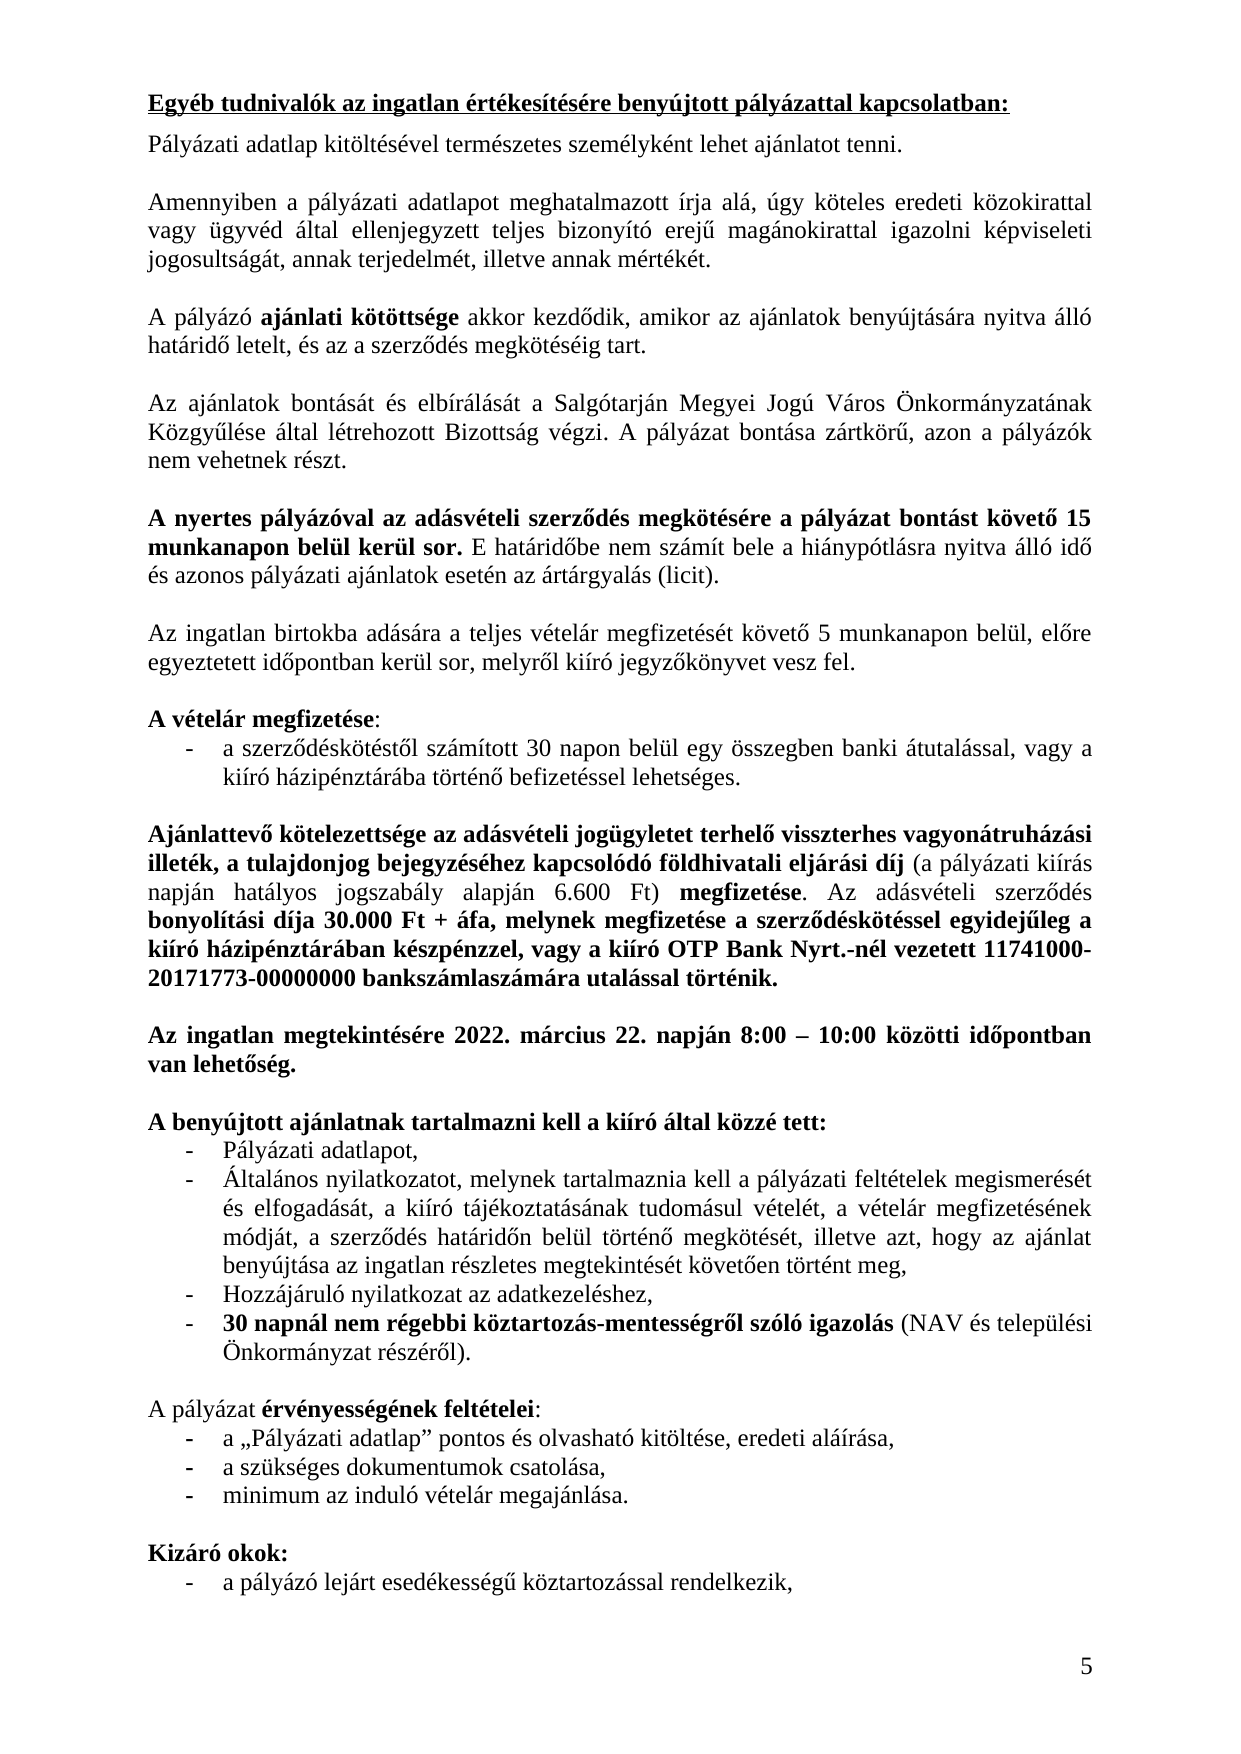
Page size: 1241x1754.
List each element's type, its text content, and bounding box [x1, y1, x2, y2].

text Pályázati adatlap kitöltésével természetes személyként lehet ajánlatot tenni. [148, 129, 1093, 158]
text A vételár megfizetése: [148, 704, 1093, 733]
text Az ajánlatok bontását és elbírálását a Salgótarján Megyei Jogú Város Önkormányzatának Közgyűlése által létrehozott Bizottság végzi. A pályázat bontása zártkörű, azon a pályázók nem vehetnek részt. [148, 388, 1093, 474]
text Amennyiben a pályázati adatlapot meghatalmazott írja alá, úgy köteles eredeti közokirattal vagy ügyvéd által ellenjegyzett teljes bizonyító erejű magánokirattal igazolni képviseleti jogosultságát, annak terjedelmét, illetve annak mértékét. [148, 187, 1093, 273]
text Ajánlattevő kötelezettsége az adásvételi jogügyletet terhelő visszterhes vagyonátruházási illeték, a tulajdonjog bejegyzéséhez kapcsolódó földhivatali eljárási díj (a pályázati kiírás napján hatályos jogszabály alapján 6.600 Ft) megfizetése. Az adásvételi szerződés bonyolítási díja 30.000 Ft + áfa, melynek megfizetése a szerződéskötéssel egyidejűleg a kiíró házipénztárában készpénzzel, vagy a kiíró OTP Bank Nyrt.-nél vezetett 11741000-20171773-00000000 bankszámlaszámára utalással történik. [148, 819, 1093, 992]
text A nyertes pályázóval az adásvételi szerződés megkötésére a pályázat bontást követő 15 munkanapon belül kerül sor. E határidőbe nem számít bele a hiánypótlásra nyitva álló idő és azonos pályázati ajánlatok esetén az ártárgyalás (licit). [148, 503, 1093, 589]
text A pályázó ajánlati kötöttsége akkor kezdődik, amikor az ajánlatok benyújtására nyitva álló határidő letelt, és az a szerződés megkötéséig tart. [148, 302, 1093, 359]
list Pályázati adatlapot, [185, 1135, 1093, 1164]
list a „Pályázati adatlap” pontos és olvasható kitöltése, eredeti aláírása, [185, 1423, 1093, 1452]
list a pályázó lejárt esedékességű köztartozással rendelkezik, [185, 1567, 1093, 1595]
list 30 napnál nem régebbi köztartozás-mentességről szóló igazolás (NAV és települési Önkormányzat részéről). [185, 1308, 1093, 1365]
text A benyújtott ajánlatnak tartalmazni kell a kiíró által közzé tett: [148, 1107, 1093, 1135]
list Hozzájáruló nyilatkozat az adatkezeléshez, [185, 1279, 1093, 1308]
text Kizáró okok: [148, 1538, 1093, 1567]
list Általános nyilatkozatot, melynek tartalmaznia kell a pályázati feltételek megismerését és elfogadását, a kiíró tájékoztatásának tudomásul vételét, a vételár megfizetésének módját, a szerződés határidőn belül történő megkötését, illetve azt, hogy az ajánlat benyújtása az ingatlan részletes megtekintését követően történt meg, [185, 1164, 1093, 1279]
list minimum az induló vételár megajánlása. [185, 1480, 1093, 1509]
list a szerződéskötéstől számított 30 napon belül egy összegben banki átutalással, vagy a kiíró házipénztárába történő befizetéssel lehetséges. [185, 733, 1093, 790]
list a szükséges dokumentumok csatolása, [185, 1452, 1093, 1480]
text Az ingatlan megtekintésére 2022. március 22. napján 8:00 – 10:00 közötti időpontban van lehetőség. [148, 1020, 1093, 1078]
text Egyéb tudnivalók az ingatlan értékesítésére benyújtott pályázattal kapcsolatban: [148, 88, 1093, 117]
text A pályázat érvényességének feltételei: [148, 1394, 1093, 1423]
text Az ingatlan birtokba adására a teljes vételár megfizetését követő 5 munkanapon belül, előre egyeztetett időpontban kerül sor, melyről kiíró jegyzőkönyvet vesz fel. [148, 618, 1093, 675]
